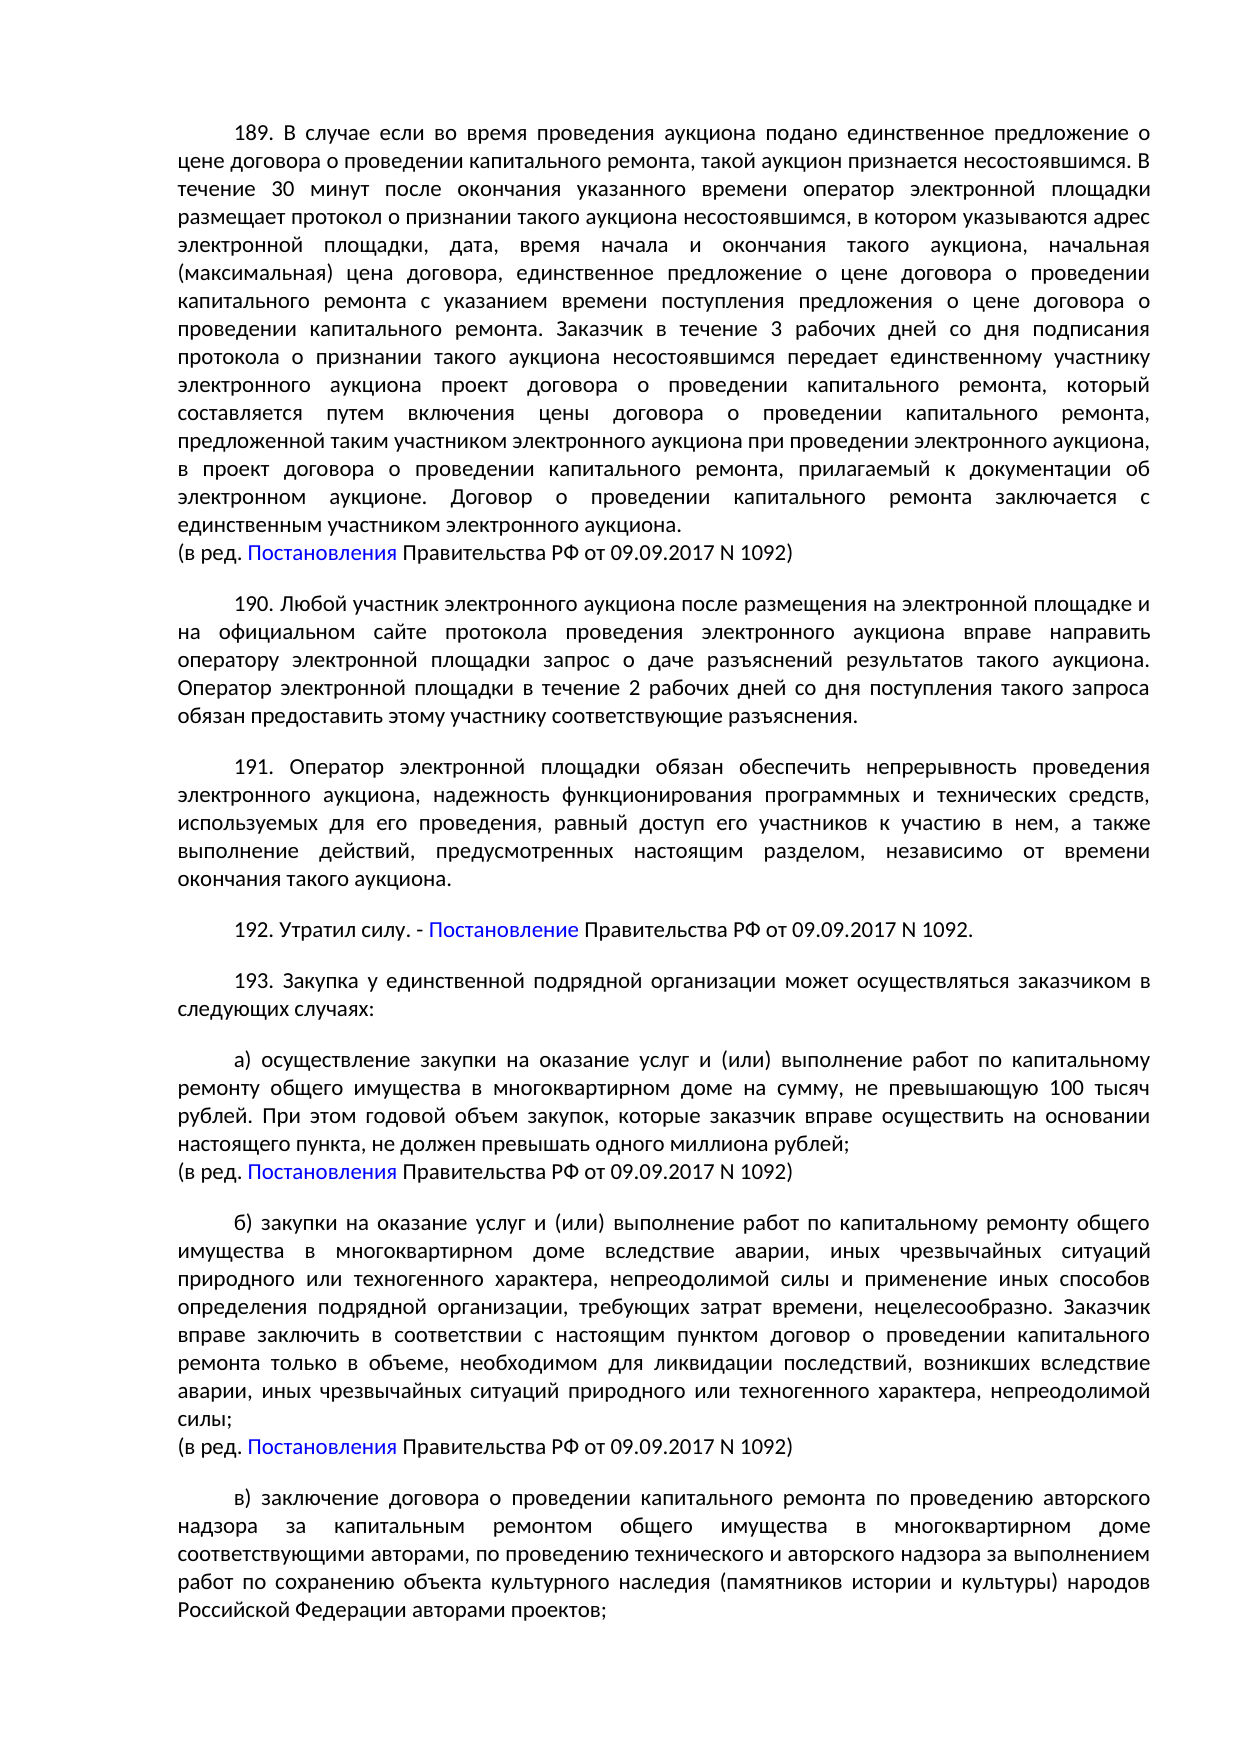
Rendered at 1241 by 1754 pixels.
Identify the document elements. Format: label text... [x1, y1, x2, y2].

text 192. Утратил силу. - Постановление Правительства РФ от 09.09.2017 N 1092. [177, 915, 1152, 943]
text б) закупки на оказание услуг и (или) выполнение работ по капитальному ремонту общего имущества в многоквартирном доме вследствие аварии, иных чрезвычайных ситуаций природного или техногенного характера, непреодолимой силы и применение иных способов определения подрядной организации, требующих затрат времени, нецелесообразно. Заказчик вправе заключить в соответствии с настоящим пунктом договор о проведении капитального ремонта только в объеме, необходимом для ликвидации последствий, возникших вследствие аварии, иных чрезвычайных ситуаций природного или техногенного характера, непреодолимой силы; [177, 1208, 1152, 1432]
text а) осуществление закупки на оказание услуг и (или) выполнение работ по капитальному ремонту общего имущества в многоквартирном доме на сумму, не превышающую 100 тысяч рублей. При этом годовой объем закупок, которые заказчик вправе осуществить на основании настоящего пункта, не должен превышать одного миллиона рублей; [177, 1045, 1152, 1157]
text 191. Оператор электронной площадки обязан обеспечить непрерывность проведения электронного аукциона, надежность функционирования программных и технических средств, используемых для его проведения, равный доступ его участников к участию в нем, а также выполнение действий, предусмотренных настоящим разделом, независимо от времени окончания такого аукциона. [177, 752, 1152, 892]
text (в ред. Постановления Правительства РФ от 09.09.2017 N 1092) [177, 1157, 1152, 1185]
text (в ред. Постановления Правительства РФ от 09.09.2017 N 1092) [177, 538, 1152, 566]
text 193. Закупка у единственной подрядной организации может осуществляться заказчиком в следующих случаях: [177, 966, 1152, 1022]
text в) заключение договора о проведении капитального ремонта по проведению авторского надзора за капитальным ремонтом общего имущества в многоквартирном доме соответствующими авторами, по проведению технического и авторского надзора за выполнением работ по сохранению объекта культурного наследия (памятников истории и культуры) народов Российской Федерации авторами проектов; [177, 1483, 1152, 1623]
text 190. Любой участник электронного аукциона после размещения на электронной площадке и на официальном сайте протокола проведения электронного аукциона вправе направить оператору электронной площадки запрос о даче разъяснений результатов такого аукциона. Оператор электронной площадки в течение 2 рабочих дней со дня поступления такого запроса обязан предоставить этому участнику соответствующие разъяснения. [177, 589, 1152, 729]
text (в ред. Постановления Правительства РФ от 09.09.2017 N 1092) [177, 1432, 1152, 1461]
text 189. В случае если во время проведения аукциона подано единственное предложение о цене договора о проведении капитального ремонта, такой аукцион признается несостоявшимся. В течение 30 минут после окончания указанного времени оператор электронной площадки размещает протокол о признании такого аукциона несостоявшимся, в котором указываются адрес электронной площадки, дата, время начала и окончания такого аукциона, начальная (максимальная) цена договора, единственное предложение о цене договора о проведении капитального ремонта с указанием времени поступления предложения о цене договора о проведении капитального ремонта. Заказчик в течение 3 рабочих дней со дня подписания протокола о признании такого аукциона несостоявшимся передает единственному участнику электронного аукциона проект договора о проведении капитального ремонта, который составляется путем включения цены договора о проведении капитального ремонта, предложенной таким участником электронного аукциона при проведении электронного аукциона, в проект договора о проведении капитального ремонта, прилагаемый к документации об электронном аукционе. Договор о проведении капитального ремонта заключается с единственным участником электронного аукциона. [177, 118, 1152, 538]
